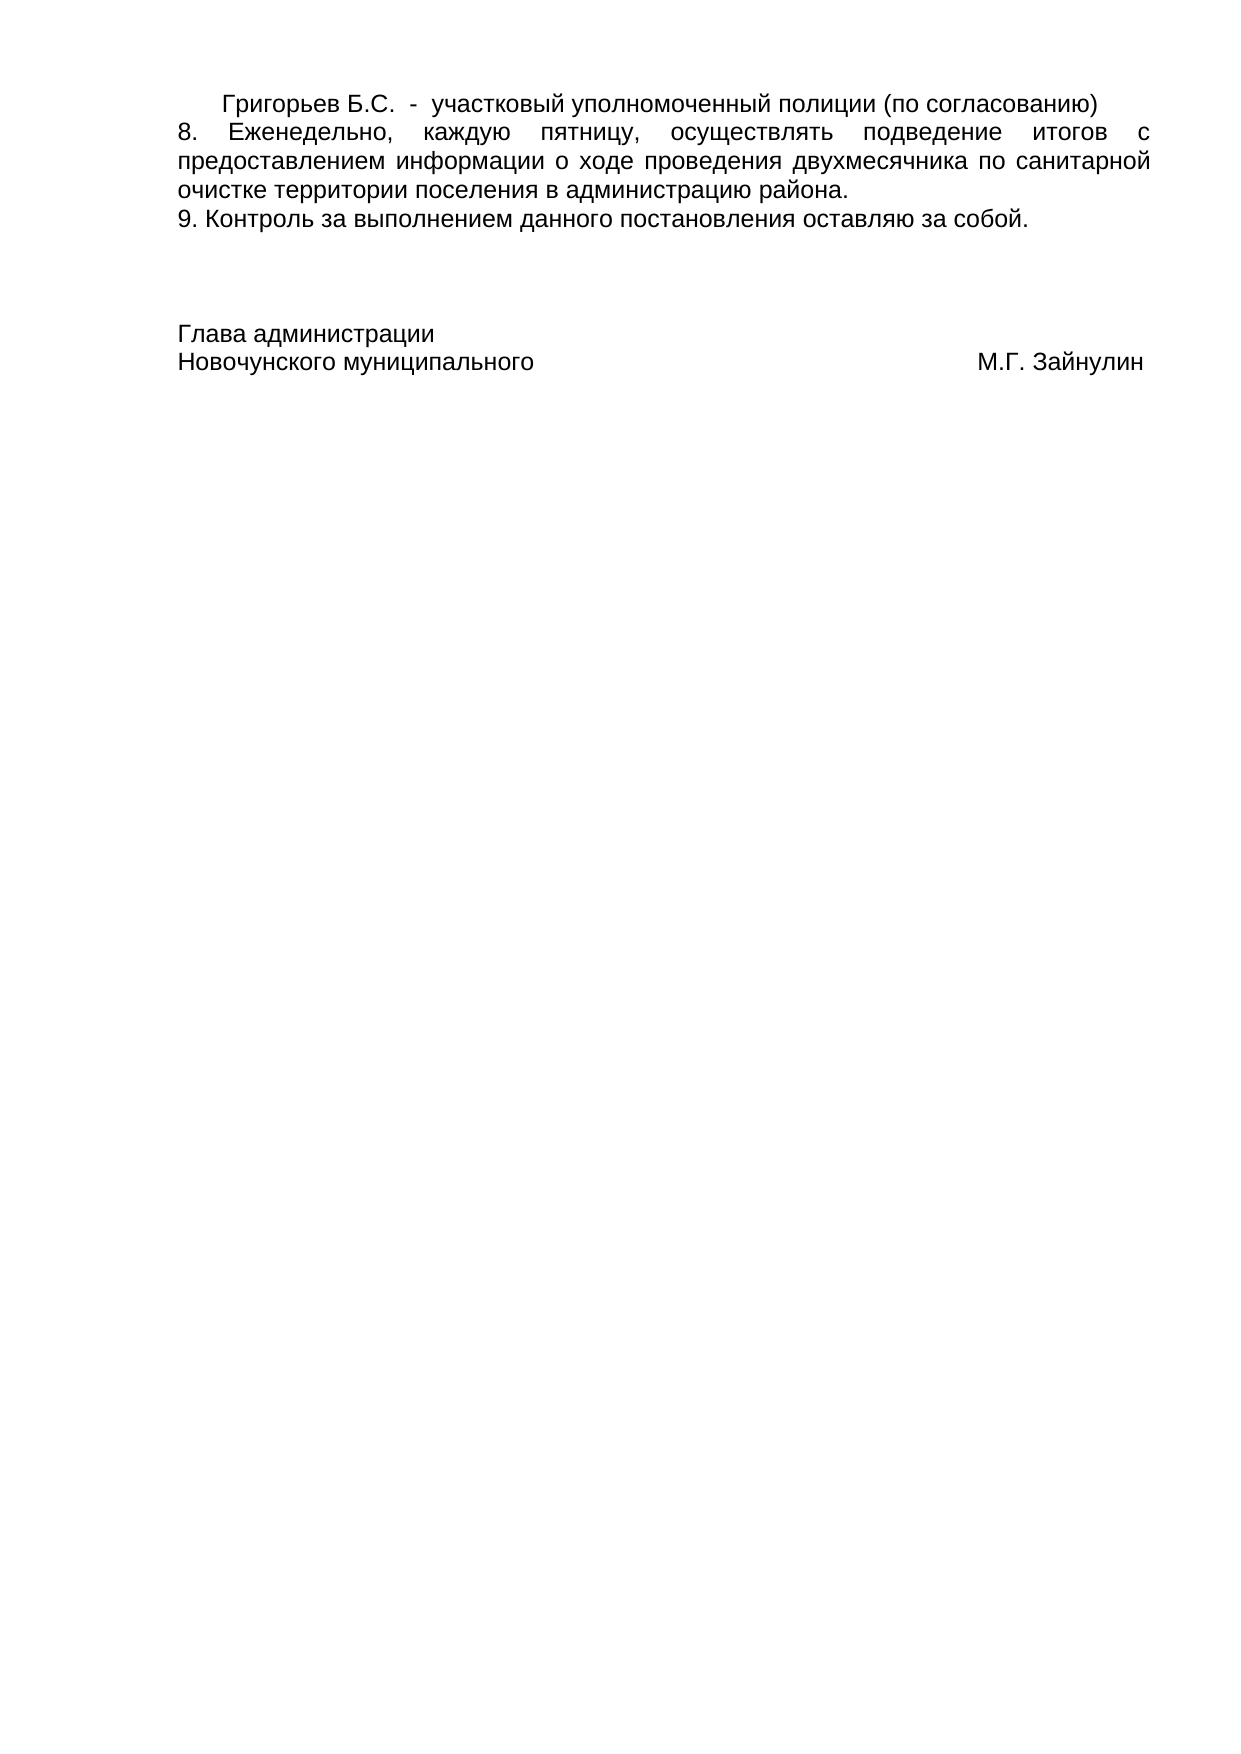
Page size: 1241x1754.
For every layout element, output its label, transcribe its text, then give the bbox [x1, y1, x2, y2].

text 9. Контроль за выполнением данного постановления оставляю за собой. [177, 204, 1152, 232]
text 8. Еженедельно, каждую пятницу, осуществлять подведение итогов с предоставлением информации о ходе проведения двухмесячника по санитарной очистке территории поселения в администрацию района. [177, 117, 1152, 204]
text Глава администрации [177, 319, 1152, 347]
text Новочунского муниципального М.Г. Зайнулин [177, 347, 1152, 376]
text Григорьев Б.С. - участковый уполномоченный полиции (по согласованию) [177, 89, 1152, 117]
